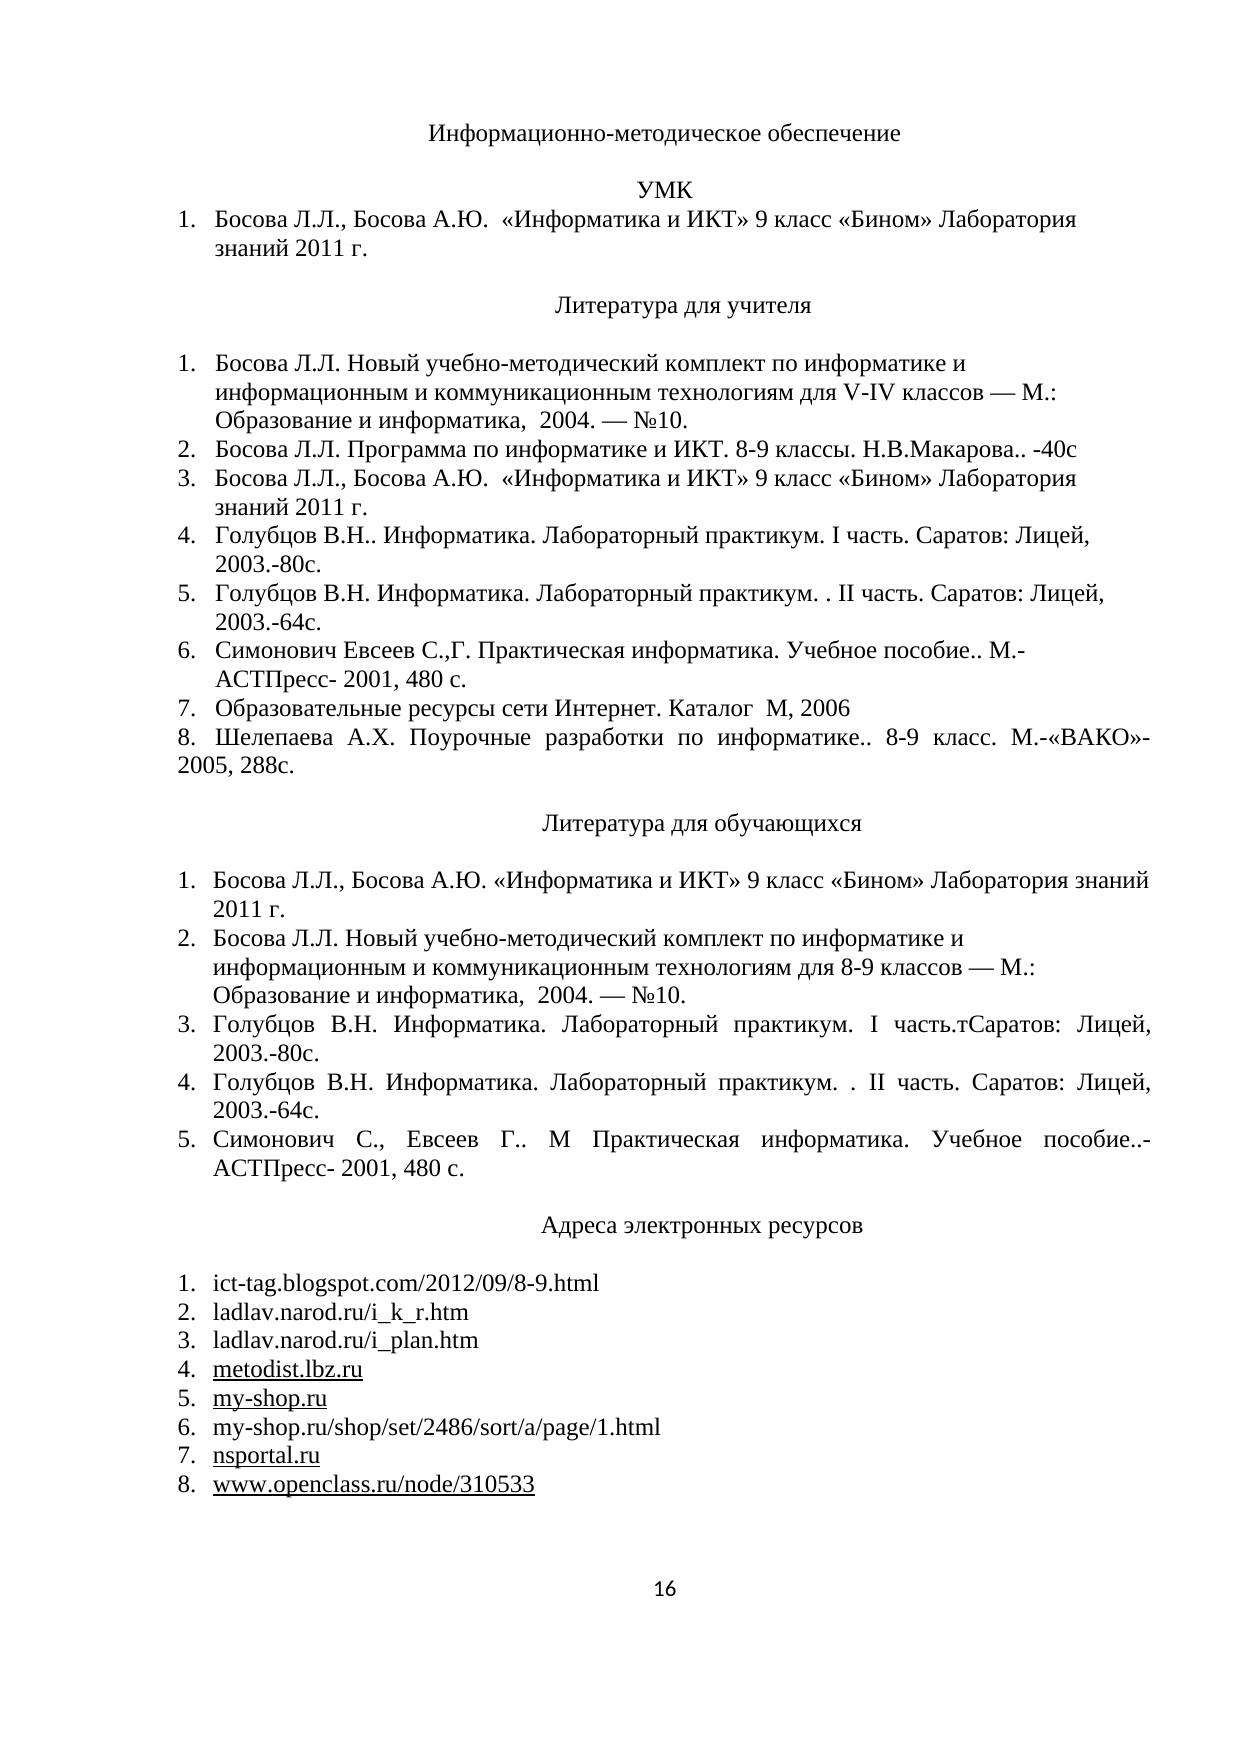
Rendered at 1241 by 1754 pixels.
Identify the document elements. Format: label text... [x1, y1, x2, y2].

list www.openclass.ru/node/310533 [177, 1469, 1152, 1498]
list ladlav.narod.ru/i_plan.htm [177, 1326, 1152, 1354]
text информационным и коммуникационным технологиям для V-IV классов — М.: [177, 377, 1152, 406]
list Голубцов В.Н. Информатика. Лабораторный практикум. . II часть. Саратов: Лицей, 2003.-64с. [177, 1067, 1152, 1124]
list Босова Л.Л., Босова А.Ю. «Информатика и ИКТ» 9 класс «Бином» Лаборатория знаний 2011 г. [177, 463, 1152, 521]
text АСТПресс- 2001, 480 с. [177, 664, 1152, 693]
list Босова Л.Л., Босова А.Ю. «Информатика и ИКТ» 9 класс «Бином» Лаборатория знаний 2011 г. [177, 204, 1152, 262]
text Образование и информатика, 2004. — №10. [177, 406, 1152, 434]
list Босова Л.Л. Программа по информатике и ИКТ. 8-9 классы. Н.В.Макарова.. -40с [177, 434, 1152, 463]
list metodist.lbz.ru [177, 1354, 1152, 1383]
list ict-tag.blogspot.com/2012/09/8-9.html [177, 1268, 1152, 1297]
text Литература для обучающихся [252, 808, 1152, 837]
list Босова Л.Л. Новый учебно-методический комплект по информатике и информационным и коммуникационным технологиям для 8-9 классов — М.: Образование и информатика, 2004. — №10. [177, 923, 1152, 1009]
list Босова Л.Л., Босова А.Ю. «Информатика и ИКТ» 9 класс «Бином» Лаборатория знаний 2011 г. [177, 866, 1152, 923]
text 2003.-64с. [177, 607, 1152, 636]
list Голубцов В.Н. Информатика. Лабораторный практикум. I часть.тСаратов: Лицей, 2003.-80с. [177, 1009, 1152, 1067]
text УМК [177, 176, 1152, 204]
list Голубцов В.Н.. Информатика. Лабораторный практикум. I часть. Саратов: Лицей, [177, 521, 1152, 549]
list nsportal.ru [177, 1441, 1152, 1469]
list Симонович С., Евсеев Г.. М Практическая информатика. Учебное пособие..- АСТПресс- 2001, 480 с. [177, 1124, 1152, 1182]
text Литература для учителя [215, 291, 1152, 319]
list my-shop.ru [177, 1383, 1152, 1412]
list Шелепаева А.Х. Поурочные разработки по информатике.. 8-9 класс. М.-«ВАКО»- 2005, 288с. [177, 722, 1152, 779]
list Голубцов В.Н. Информатика. Лабораторный практикум. . II часть. Саратов: Лицей, [177, 578, 1152, 607]
list Симонович Евсеев С.,Г. Практическая информатика. Учебное пособие.. М.- [177, 636, 1152, 664]
text Информационно-методическое обеспечение [177, 118, 1152, 147]
list Образовательные ресурсы сети Интернет. Каталог М, 2006 [177, 693, 1152, 722]
list ladlav.narod.ru/i_k_r.htm [177, 1297, 1152, 1326]
list my-shop.ru/shop/set/2486/sort/a/page/1.html [177, 1412, 1152, 1441]
text Адреса электронных ресурсов [252, 1211, 1152, 1239]
list Босова Л.Л. Новый учебно-методический комплект по информатике и [177, 348, 1152, 377]
text 2003.-80с. [177, 549, 1152, 578]
